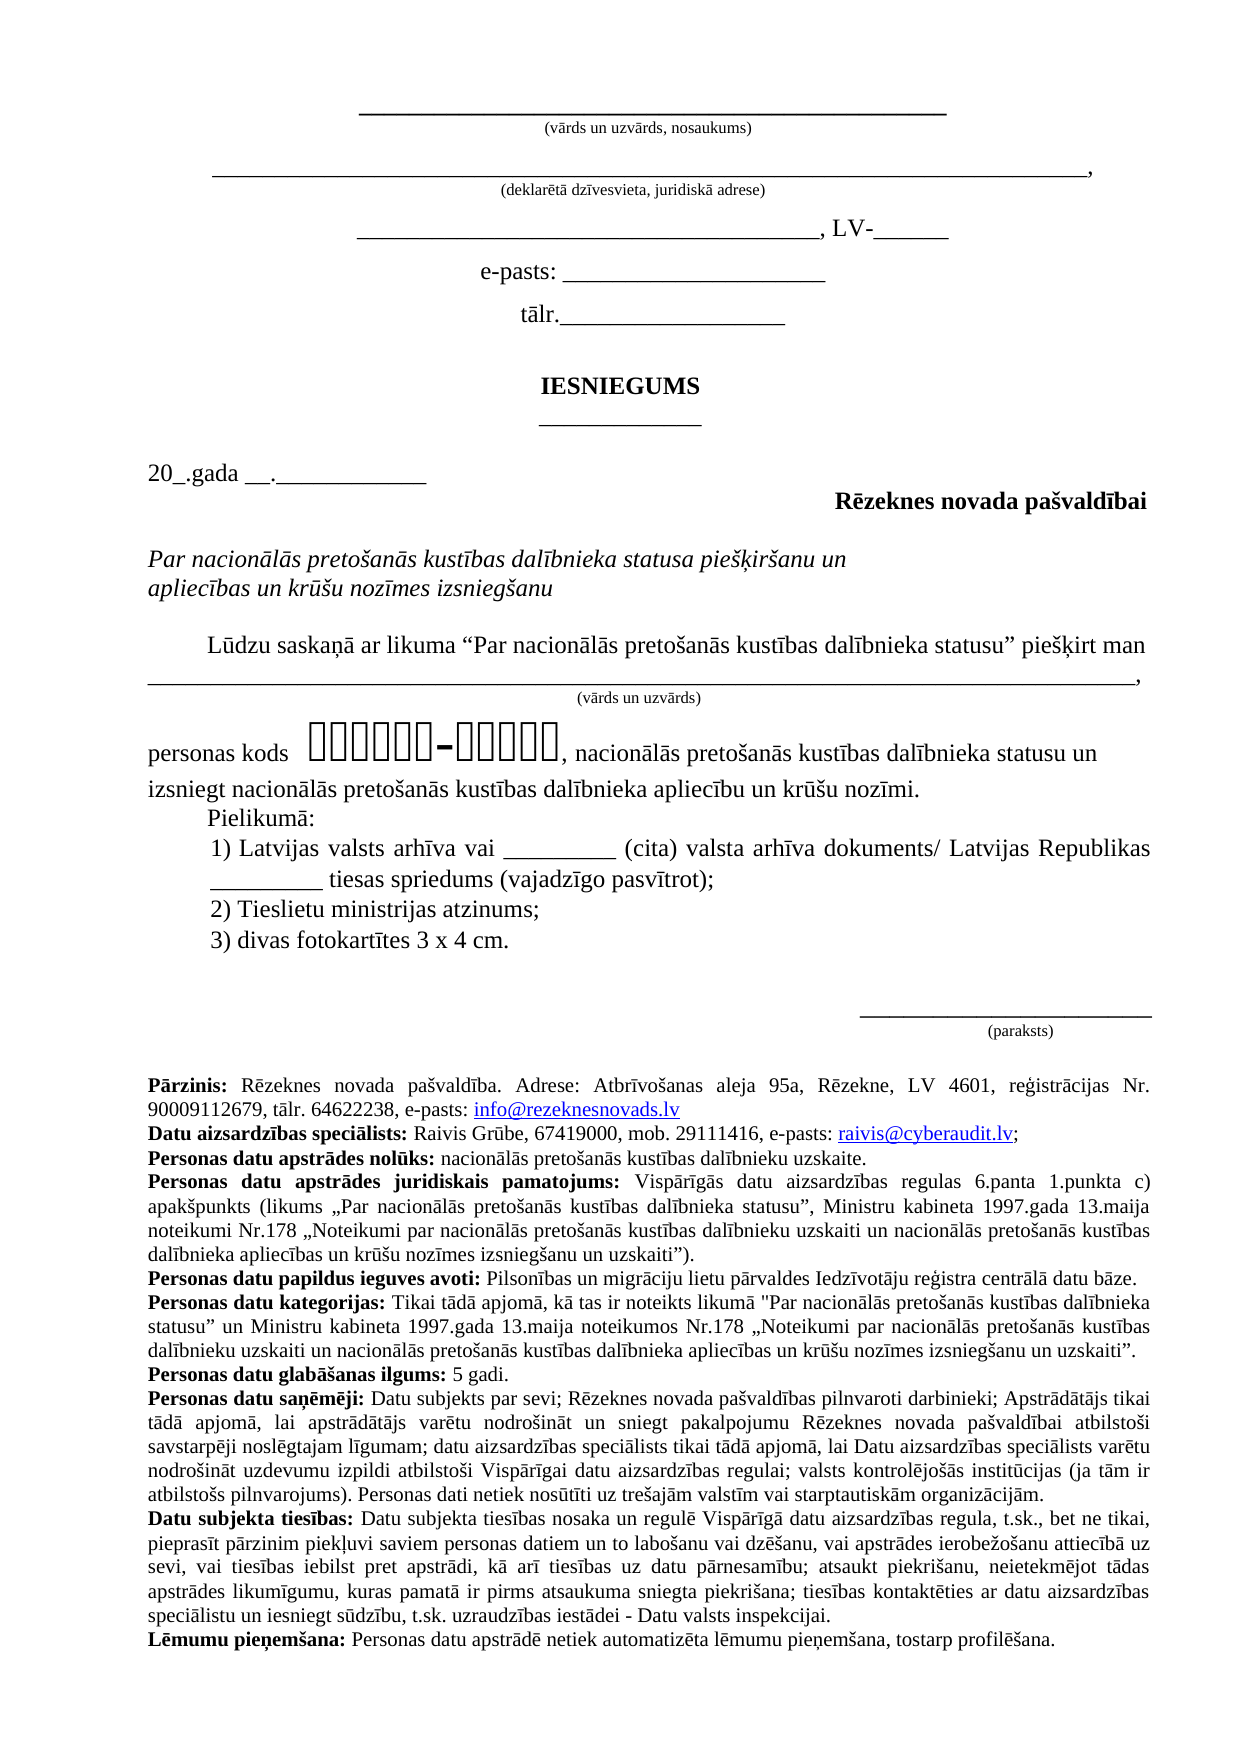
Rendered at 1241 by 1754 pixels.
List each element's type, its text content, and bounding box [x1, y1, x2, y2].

text Personas datu glabāšanas ilgums: 5 gadi. [148, 1362, 1152, 1386]
text Personas datu apstrādes juridiskais pamatojums: Vispārīgās datu aizsardzības regulas 6.panta 1.punkta c) apakšpunkts (likums „Par nacionālās pretošanās kustības dalībnieka statusu”, Ministru kabineta 1997.gada 13.maija noteikumi Nr.178 „Noteikumi par nacionālās pretošanās kustības dalībnieku uzskaiti un nacionālās pretošanās kustības dalībnieka apliecības un krūšu nozīmes izsniegšanu un uzskaiti”). [148, 1169, 1152, 1266]
text Pārzinis: Rēzeknes novada pašvaldība. Adrese: Atbrīvošanas aleja 95a, Rēzekne, LV 4601, reģistrācijas Nr. 90009112679, tālr. 64622238, e-pasts: info@rezeknesnovads.lv [148, 1073, 1152, 1121]
text tālr.__________________ [148, 299, 1157, 328]
text Pielikumā: [148, 803, 1152, 831]
text Datu subjekta tiesības: Datu subjekta tiesības nosaka un regulē Vispārīgā datu aizsardzības regula, t.sk., bet ne tikai, pieprasīt pārzinim piekļuvi saviem personas datiem un to labošanu vai dzēšanu, vai apstrādes ierobežošanu attiecībā uz sevi, vai tiesības iebilst pret apstrādi, kā arī tiesības uz datu pārnesamību; atsaukt piekrišanu, neietekmējot tādas apstrādes likumīgumu, kuras pamatā ir pirms atsaukuma sniegta piekrišana; tiesības kontaktēties ar datu aizsardzības speciālistu un iesniegt sūdzību, t.sk. uzraudzības iestādei - Datu valsts inspekcijai. [148, 1506, 1152, 1627]
text ______________________________________________________________________, [148, 151, 1157, 180]
text e-pasts: _____________________ [148, 256, 1157, 285]
text Personas datu papildus ieguves avoti: Pilsonības un migrāciju lietu pārvaldes Iedzīvotāju reģistra centrālā datu bāze. [148, 1266, 1152, 1290]
text Datu aizsardzības speciālists: Raivis Grūbe, 67419000, mob. 29111416, e-pasts: raivis@cyberaudit.lv; [148, 1121, 1152, 1145]
text (deklarētā dzīvesvieta, juridiskā adrese) [148, 180, 1157, 199]
text (paraksts) [148, 1021, 1152, 1040]
text apliecības un krūšu nozīmes izsniegšanu [148, 573, 1093, 601]
text Par nacionālās pretošanās kustības dalībnieka statusa piešķiršanu un [148, 544, 1093, 573]
text (vārds un uzvārds) [148, 688, 1152, 707]
text 3) divas fotokartītes 3 x 4 cm. [210, 923, 1152, 953]
text ____________________ [148, 987, 1152, 1021]
text Personas datu kategorijas: Tikai tādā apjomā, kā tas ir noteikts likumā "Par nacionālās pretošanās kustības dalībnieka statusu” un Ministru kabineta 1997.gada 13.maija noteikumos Nr.178 „Noteikumi par nacionālās pretošanās kustības dalībnieku uzskaiti un nacionālās pretošanās kustības dalībnieka apliecības un krūšu nozīmes izsniegšanu un uzskaiti”. [148, 1290, 1152, 1362]
text _____________________________________, LV-______ [148, 213, 1157, 242]
text personas kods -, nacionālās pretošanās kustības dalībnieka statusu un izsniegt nacionālās pretošanās kustības dalībnieka apliecību un krūšu nozīmi. [148, 707, 1152, 803]
text 2) Tieslietu ministrijas atzinums; [210, 892, 1152, 923]
text IESNIEGUMS [148, 371, 1093, 400]
text 1) Latvijas valsts arhīva vai _________ (cita) valsta arhīva dokuments/ Latvijas Republikas _________ tiesas spriedums (vajadzīgo pasvītrot); [210, 831, 1152, 892]
text (vārds un uzvārds, nosaukums) [148, 117, 1157, 137]
text 20_.gada __.____________ [148, 458, 1093, 486]
text _____________ [148, 400, 1093, 429]
text Personas datu apstrādes nolūks: nacionālās pretošanās kustības dalībnieku uzskaite. [148, 1145, 1152, 1169]
text _______________________________________________ [148, 89, 1157, 117]
text Lēmumu pieņemšana: Personas datu apstrādē netiek automatizēta lēmumu pieņemšana, tostarp profilēšana. [148, 1627, 1152, 1651]
text Lūdzu saskaņā ar likuma “Par nacionālās pretošanās kustības dalībnieka statusu” piešķirt man _______________________________________________________________________________, [148, 630, 1152, 688]
text Rēzeknes novada pašvaldībai [148, 486, 1147, 515]
text Personas datu saņēmēji: Datu subjekts par sevi; Rēzeknes novada pašvaldības pilnvaroti darbinieki; Apstrādātājs tikai tādā apjomā, lai apstrādātājs varētu nodrošināt un sniegt pakalpojumu Rēzeknes novada pašvaldībai atbilstoši savstarpēji noslēgtajam līgumam; datu aizsardzības speciālists tikai tādā apjomā, lai Datu aizsardzības speciālists varētu nodrošināt uzdevumu izpildi atbilstoši Vispārīgai datu aizsardzības regulai; valsts kontrolējošās institūcijas (ja tām ir atbilstošs pilnvarojums). Personas dati netiek nosūtīti uz trešajām valstīm vai starptautiskām organizācijām. [148, 1386, 1152, 1506]
